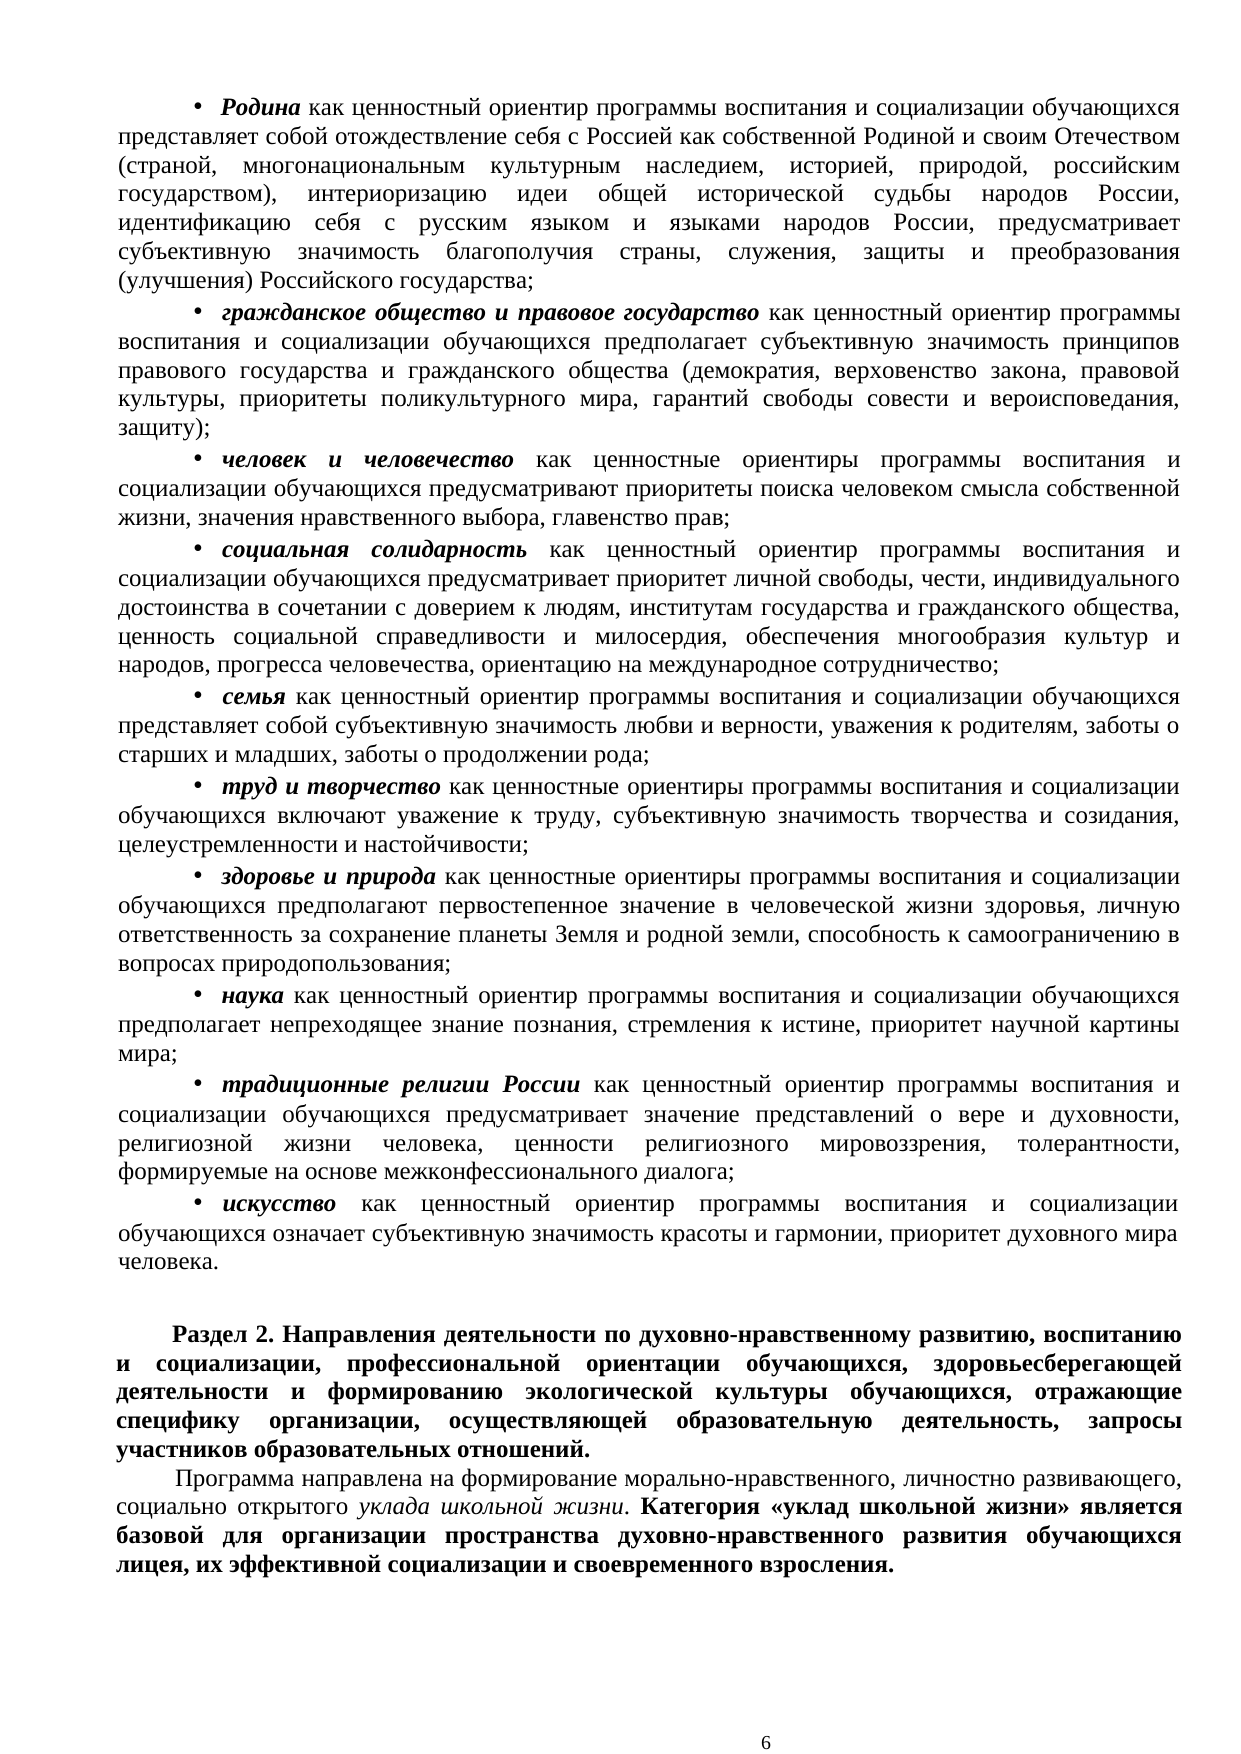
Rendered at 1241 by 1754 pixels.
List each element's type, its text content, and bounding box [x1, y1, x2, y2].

list здоровье и природа как ценностные ориентиры программы воспитания и социализации обучающихся предполагают первостепенное значение в человеческой жизни здоровья, личную ответственность за сохранение планеты Земля и родной земли, способность к самоограничению в вопросах природопользования; [118, 858, 1181, 977]
list семья как ценностный ориентир программы воспитания и социализации обучающихся представляет собой субъективную значимость любви и верности, уважения к родителям, заботы о старших и младших, заботы о продолжении рода; [118, 678, 1181, 768]
list наука как ценностный ориентир программы воспитания и социализации обучающихся предполагает непреходящее знание познания, стремления к истине, приоритет научной картины мира; [118, 977, 1181, 1067]
list искусство как ценностный ориентир программы воспитания и социализации обучающихся означает субъективную значимость красоты и гармонии, приоритет духовного мира человека. [118, 1185, 1179, 1275]
list Родина как ценностный ориентир программы воспитания и социализации обучающихся представляет собой отождествление себя с Россией как собственной Родиной и своим Отечеством (страной, многонациональным культурным наследием, историей, природой, российским государством), интериоризацию идеи общей исторической судьбы народов России, идентификацию себя с русским языком и языками народов России, предусматривает субъективную значимость благополучия страны, служения, защиты и преобразования (улучшения) Российского государства; [118, 89, 1181, 293]
list гражданское общество и правовое государство как ценностный ориентир программы воспитания и социализации обучающихся предполагает субъективную значимость принципов правового государства и гражданского общества (демократия, верховенство закона, правовой культуры, приоритеты поликультурного мира, гарантий свободы совести и вероисповедания, защиту); [118, 293, 1181, 441]
text Программа направлена на формирование морально-нравственного, личностно развивающего, социально открытого уклада школьной жизни. Категория «уклад школьной жизни» является базовой для организации пространства духовно-нравственного развития обучающихся лицея, их эффективной социализации и своевременного взросления. [116, 1463, 1183, 1578]
text Раздел 2. Направления деятельности по духовно-нравственному развитию, воспитанию и социализации, профессиональной ориентации обучающихся, здоровьесберегающей деятельности и формированию экологической культуры обучающихся, отражающие специфику организации, осуществляющей образовательную деятельность, запросы участников образовательных отношений. [116, 1319, 1183, 1463]
list труд и творчество как ценностные ориентиры программы воспитания и социализации обучающихся включают уважение к труду, субъективную значимость творчества и созидания, целеустремленности и настойчивости; [118, 768, 1181, 858]
list социальная солидарность как ценностный ориентир программы воспитания и социализации обучающихся предусматривает приоритет личной свободы, чести, индивидуального достоинства в сочетании с доверием к людям, институтам государства и гражданского общества, ценность социальной справедливости и милосердия, обеспечения многообразия культур и народов, прогресса человечества, ориентацию на международное сотрудничество; [118, 531, 1181, 678]
list человек и человечество как ценностные ориентиры программы воспитания и социализации обучающихся предусматривают приоритеты поиска человеком смысла собственной жизни, значения нравственного выбора, главенство прав; [118, 441, 1181, 531]
list традиционные религии России как ценностный ориентир программы воспитания и социализации обучающихся предусматривает значение представлений о вере и духовности, религиозной жизни человека, ценности религиозного мировоззрения, толерантности, формируемые на основе межконфессионального диалога; [118, 1067, 1181, 1185]
